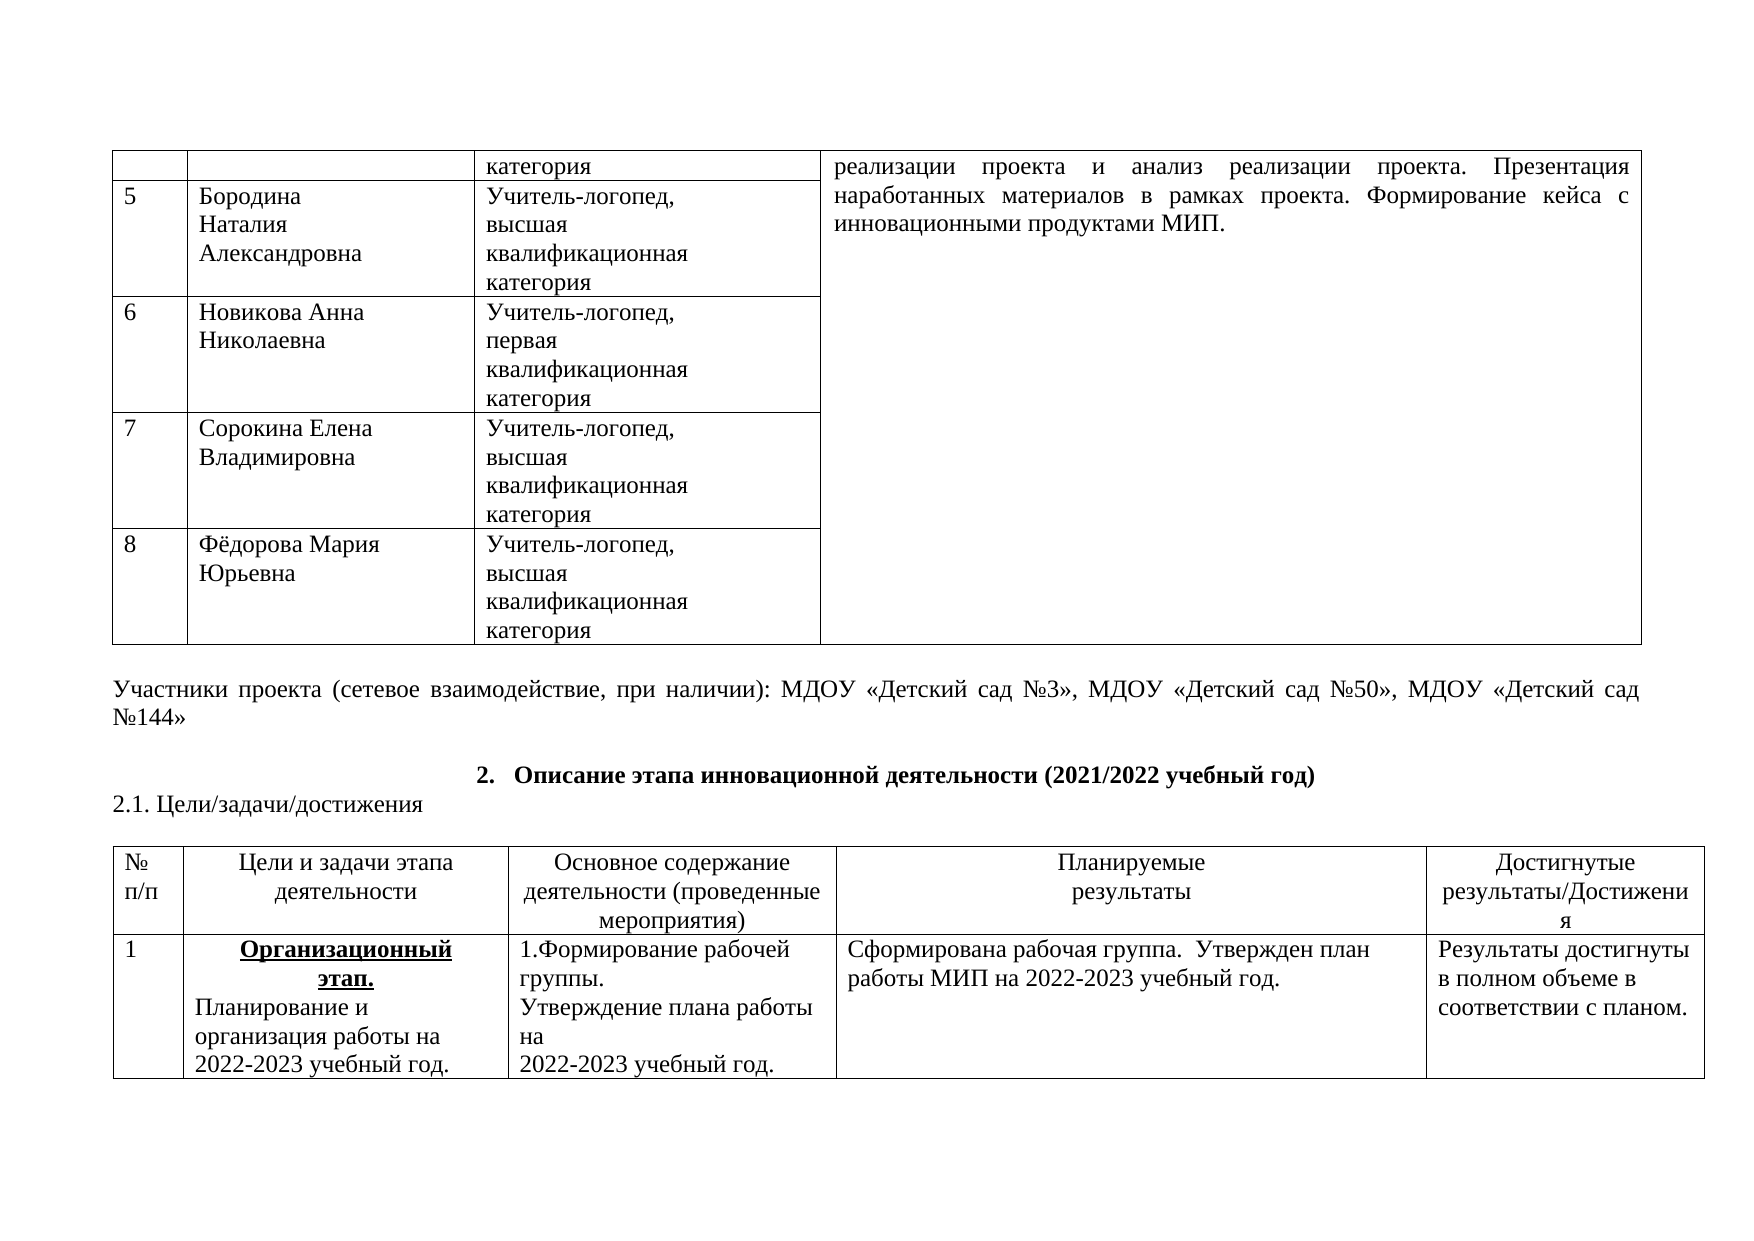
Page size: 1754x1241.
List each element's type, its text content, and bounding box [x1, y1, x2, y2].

table_header Достигнутые результаты/Достижения [1427, 847, 1704, 933]
table_cell 4 [113, 151, 187, 180]
table_cell Сорокина Елена Владимировна [188, 413, 474, 528]
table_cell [188, 151, 474, 180]
table_cell Новикова Анна Николаевна [188, 297, 474, 412]
text Участники проекта (сетевое взаимодействие, при наличии): МДОУ «Детский сад №3», МДОУ «Детский сад №50», МДОУ «Детский сад №144» [112, 674, 1641, 731]
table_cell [1427, 935, 1704, 1078]
table_cell Учитель-логопед, высшая квалификационная категория [475, 529, 820, 644]
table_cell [821, 151, 1641, 644]
table_cell 7 [113, 413, 187, 528]
table_cell 1.Формирование рабочей группы. Утверждение плана работы на 2022-2023 учебный год. [509, 935, 836, 1078]
table_header Основное содержание деятельности (проведенные мероприятия) [509, 847, 836, 933]
table_cell 8 [113, 529, 187, 644]
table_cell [475, 181, 820, 296]
text 2.1. Цели/задачи/достижения [112, 789, 1641, 817]
table_cell Организационный этап. Планирование и организация работы на 2022-2023 учебный год. [184, 935, 508, 1078]
table_cell 5 [113, 181, 187, 296]
table_cell Учитель-логопед, первая квалификационная категория [475, 297, 820, 412]
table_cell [475, 151, 820, 180]
table_cell Сформирована рабочая группа. Утвержден план работы МИП на 2022-2023 учебный год. [837, 935, 1426, 1078]
list Описание этапа инновационной деятельности (2021/2022 учебный год) [150, 760, 1641, 789]
table_header № п/п [114, 847, 183, 933]
table_cell 6 [113, 297, 187, 412]
table_cell Учитель-логопед, высшая квалификационная категория [475, 413, 820, 528]
table_cell Фёдорова Мария Юрьевна [188, 529, 474, 644]
table_cell 1 [114, 935, 183, 1078]
table_cell Бородина Наталия Александровна [188, 181, 474, 296]
table_header Планируемые результаты [837, 847, 1426, 933]
table_header Цели и задачи этапа деятельности [184, 847, 508, 933]
